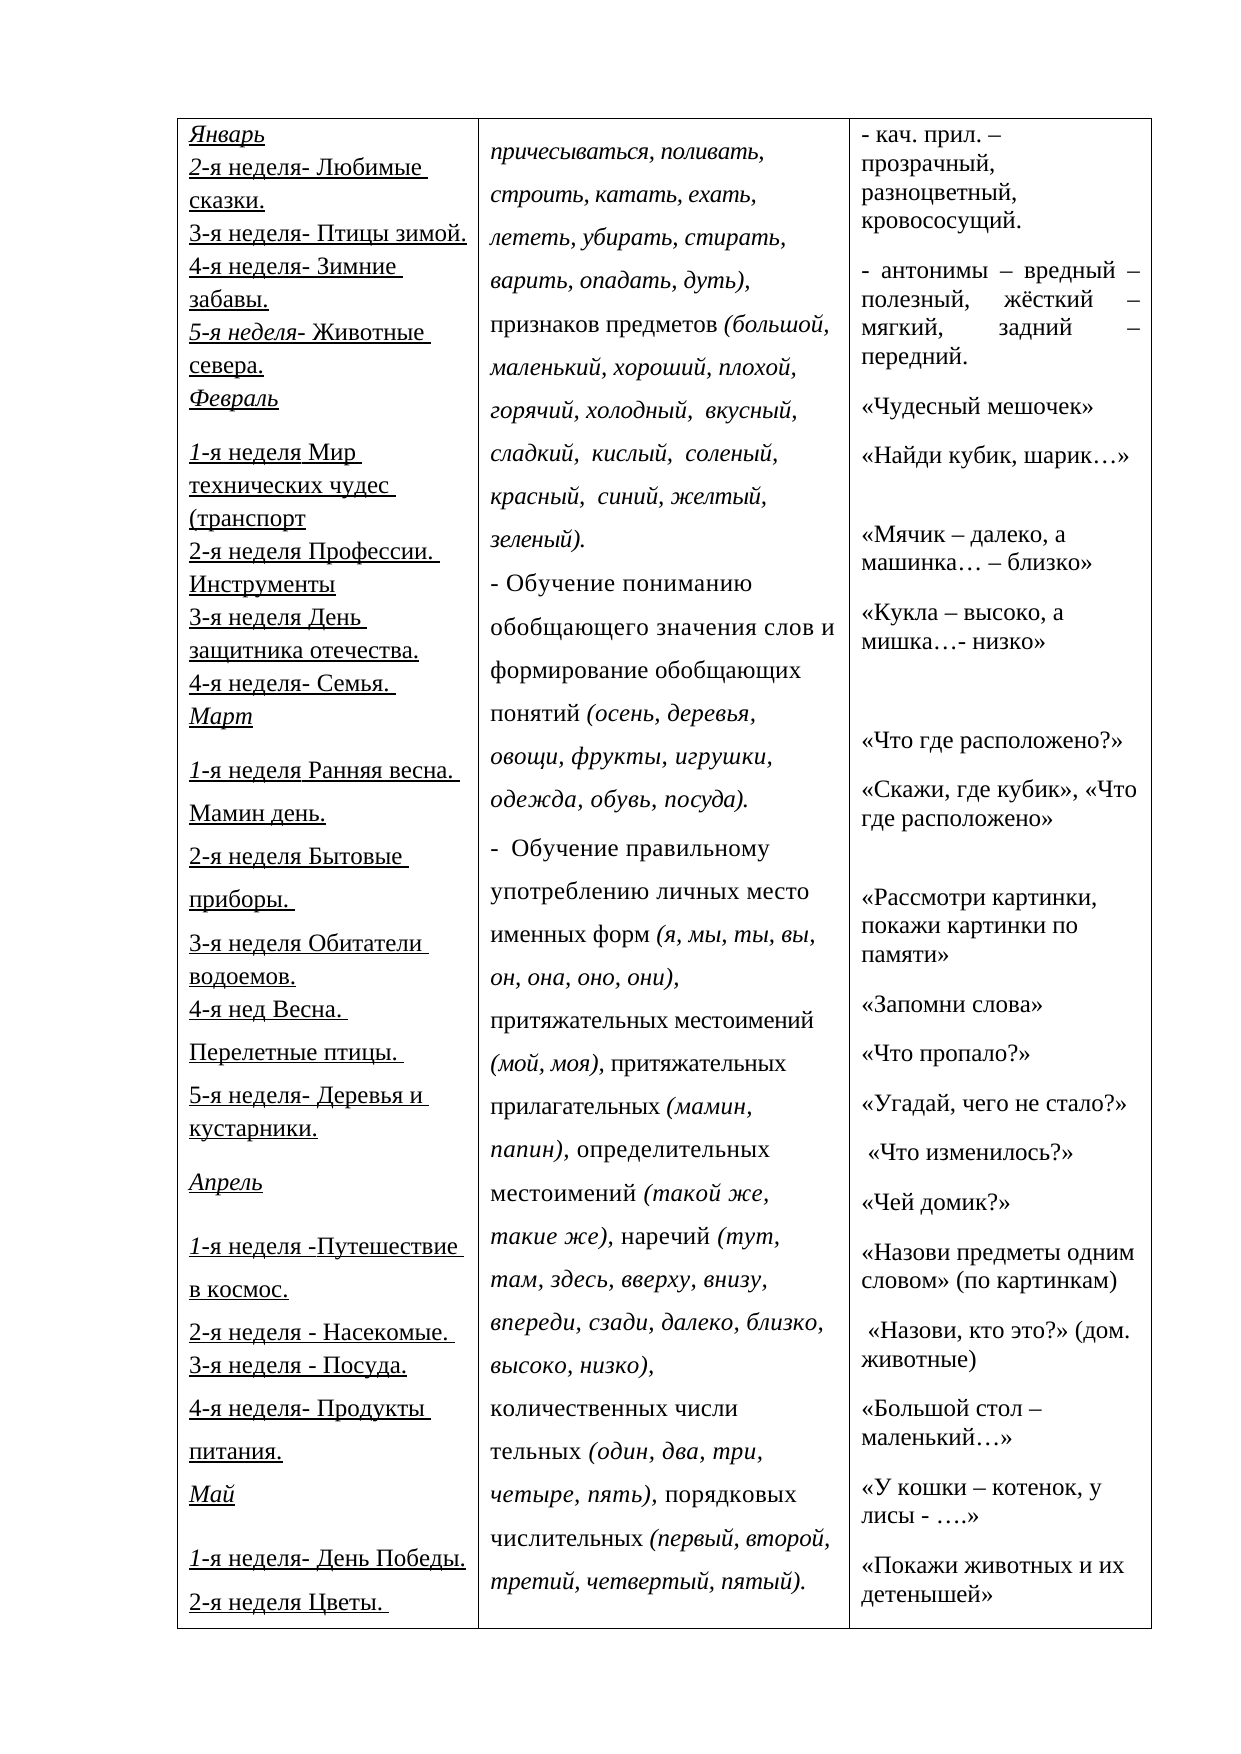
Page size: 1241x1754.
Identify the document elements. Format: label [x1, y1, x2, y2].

table_cell [178, 119, 478, 1628]
table_cell [479, 119, 849, 1628]
table_cell [850, 119, 1151, 1628]
